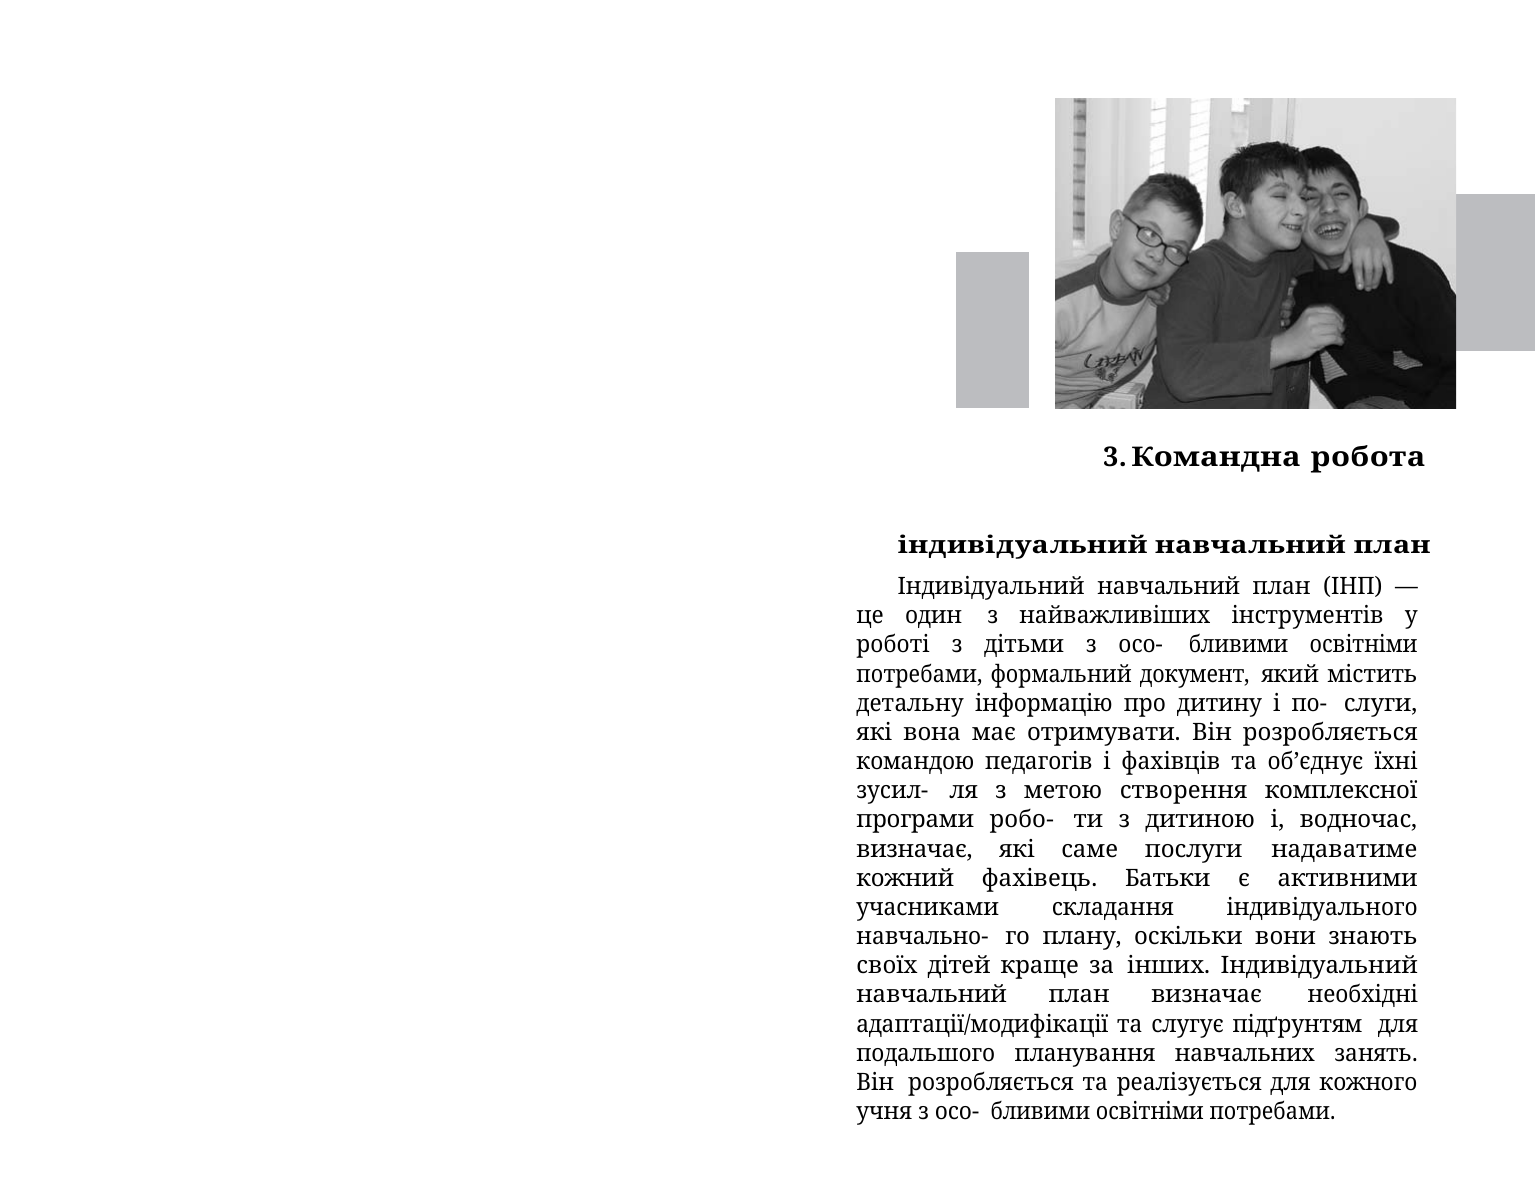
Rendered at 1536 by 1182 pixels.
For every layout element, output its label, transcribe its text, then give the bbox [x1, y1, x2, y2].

subtitle Командна робота [1103, 437, 1535, 474]
text Індивідуальний навчальний план (ІНП) — це один з найважливіших інструментів у роботі з дітьми з осо- бливими освітніми потребами, формальний документ, який містить детальну інформацію про дитину і по- слуги, які вона має отримувати. Він розробляється командою педагогів і фахівців та об’єднує їхні зусил- ля з метою створення комплексної програми робо- ти з дитиною і, водночас, визначає, які саме послуги надаватиме кожний фахівець. Батьки є активними учасниками складання індивідуального навчально- го плану, оскільки вони знають своїх дітей краще за інших. Індивідуальний навчальний план визначає необхідні адаптації/модифікації та слугує підґрунтям для подальшого планування навчальних занять. Він розробляється та реалізується для кожного учня з осо- бливими освітніми потребами. [856, 571, 1418, 1125]
picture [1055, 98, 1457, 409]
subtitle індивідуальний навчальний план [898, 528, 1535, 561]
